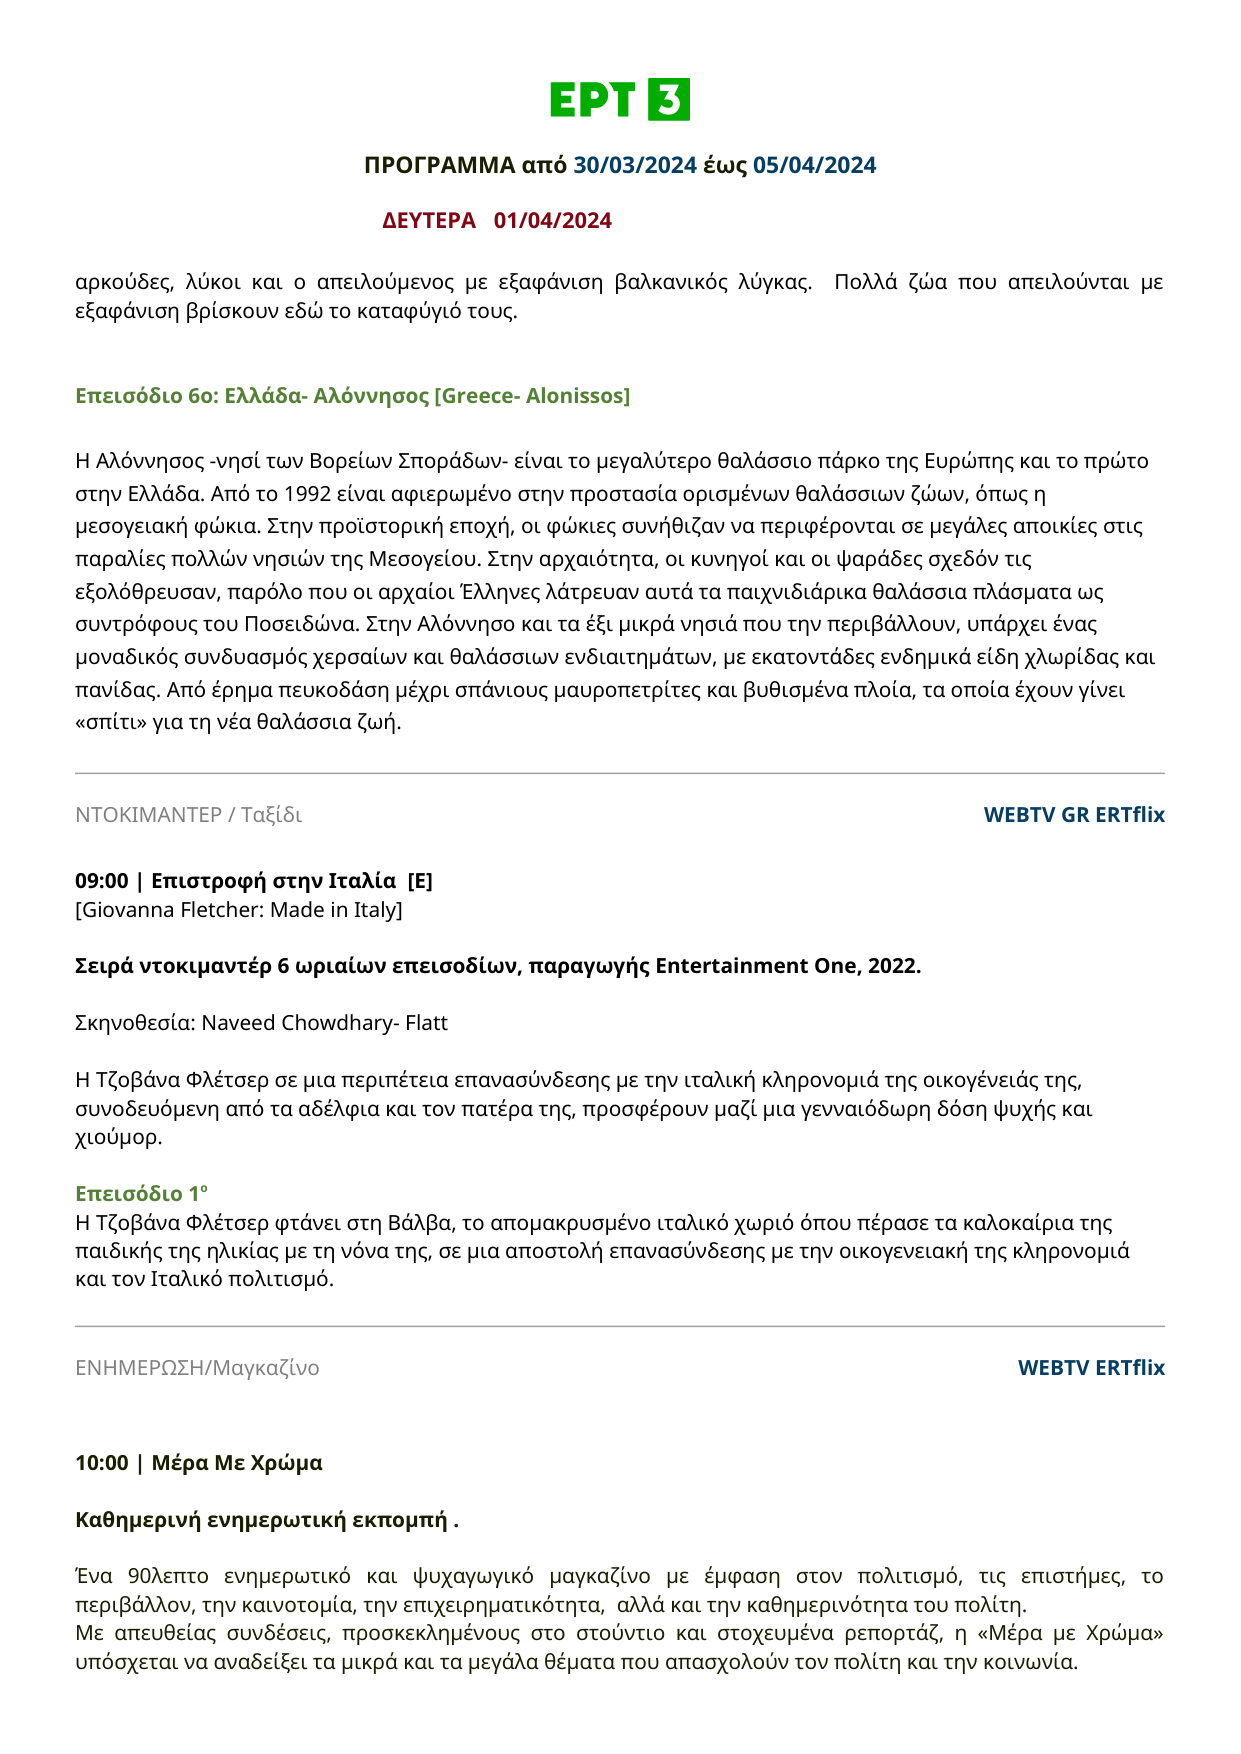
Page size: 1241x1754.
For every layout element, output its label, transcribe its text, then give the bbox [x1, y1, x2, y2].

text 10:00 | Μέρα Με Χρώμα [75, 1439, 1165, 1476]
table_header WEBTV ERTflix [620, 1354, 1165, 1382]
text 09:00 | Επιστροφή στην Ιταλία [E] [75, 857, 1165, 895]
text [75, 267, 1165, 324]
text Η Αλόννησος -νησί των Βορείων Σποράδων- είναι το μεγαλύτερο θαλάσσιο πάρκο της Ευρώπης και το πρώτο στην Ελλάδα. Από το 1992 είναι αφιερωμένο στην προστασία ορισμένων θαλάσσιων ζώων, όπως η μεσογειακή φώκια. Στην προϊστορική εποχή, οι φώκιες συνήθιζαν να περιφέρονται σε μεγάλες αποικίες στις παραλίες πολλών νησιών της Μεσογείου. Στην αρχαιότητα, οι κυνηγοί και οι ψαράδες σχεδόν τις εξολόθρευσαν, παρόλο που οι αρχαίοι Έλληνες λάτρευαν αυτά τα παιχνιδιάρικα θαλάσσια πλάσματα ως συντρόφους του Ποσειδώνα. Στην Αλόννησο και τα έξι μικρά νησιά που την περιβάλλουν, υπάρχει ένας μοναδικός συνδυασμός χερσαίων και θαλάσσιων ενδιαιτημάτων, με εκατοντάδες ενδημικά είδη χλωρίδας και πανίδας. Από έρημα πευκοδάση μέχρι σπάνιους μαυροπετρίτες και βυθισμένα πλοία, τα οποία έχουν γίνει «σπίτι» για τη νέα θαλάσσια ζωή. [75, 446, 1165, 736]
table_header ΕΝΗΜΕΡΩΣΗ/Μαγκαζίνο [75, 1354, 620, 1382]
text Ένα 90λεπτο ενημερωτικό και ψυχαγωγικό μαγκαζίνο με έμφαση στον πολιτισμό, τις επιστήμες, το περιβάλλον, την καινοτομία, την επιχειρηματικότητα, αλλά και την καθημερινότητα του πολίτη. [75, 1562, 1165, 1618]
picture [546, 75, 694, 124]
text Η Τζοβάνα Φλέτσερ σε μια περιπέτεια επανασύνδεσης με την ιταλική κληρονομιά της οικογένειάς της, συνοδευόμενη από τα αδέλφια και τον πατέρα της, προσφέρουν μαζί μια γενναιόδωρη δόση ψυχής και χιούμορ. [75, 1065, 1165, 1151]
table_header ΝΤΟΚΙΜΑΝΤΕΡ / Ταξίδι [75, 801, 620, 829]
table_header WEBTV GR ERTflix [620, 801, 1165, 829]
text Σκηνοθεσία: Naveed Chowdhary- Flatt [75, 1008, 1165, 1037]
text Σειρά ντοκιμαντέρ 6 ωριαίων επεισοδίων, παραγωγής Entertainment One, 2022. [75, 952, 1165, 980]
text Επεισόδιο 1ο [75, 1179, 1165, 1208]
text Καθημερινή ενημερωτική εκπομπή . [75, 1505, 1165, 1533]
text Η Τζοβάνα Φλέτσερ φτάνει στη Βάλβα, το απομακρυσμένο ιταλικό χωριό όπου πέρασε τα καλοκαίρια της παιδικής της ηλικίας με τη νόνα της, σε μια αποστολή επανασύνδεσης με την οικογενειακή της κληρονομιά και τον Ιταλικό πολιτισμό. [75, 1208, 1165, 1293]
text [Giovanna Fletcher: Made in Italy] [75, 895, 1165, 923]
text Επεισόδιο 6ο: Ελλάδα- Αλόννησος [Greece- Alonissos] [75, 381, 1165, 410]
text Με απευθείας συνδέσεις, προσκεκλημένους στο στούντιο και στοχευμένα ρεπορτάζ, η «Μέρα με Χρώμα» υπόσχεται να αναδείξει τα μικρά και τα μεγάλα θέματα που απασχολούν τον πολίτη και την κοινωνία. [75, 1618, 1165, 1675]
